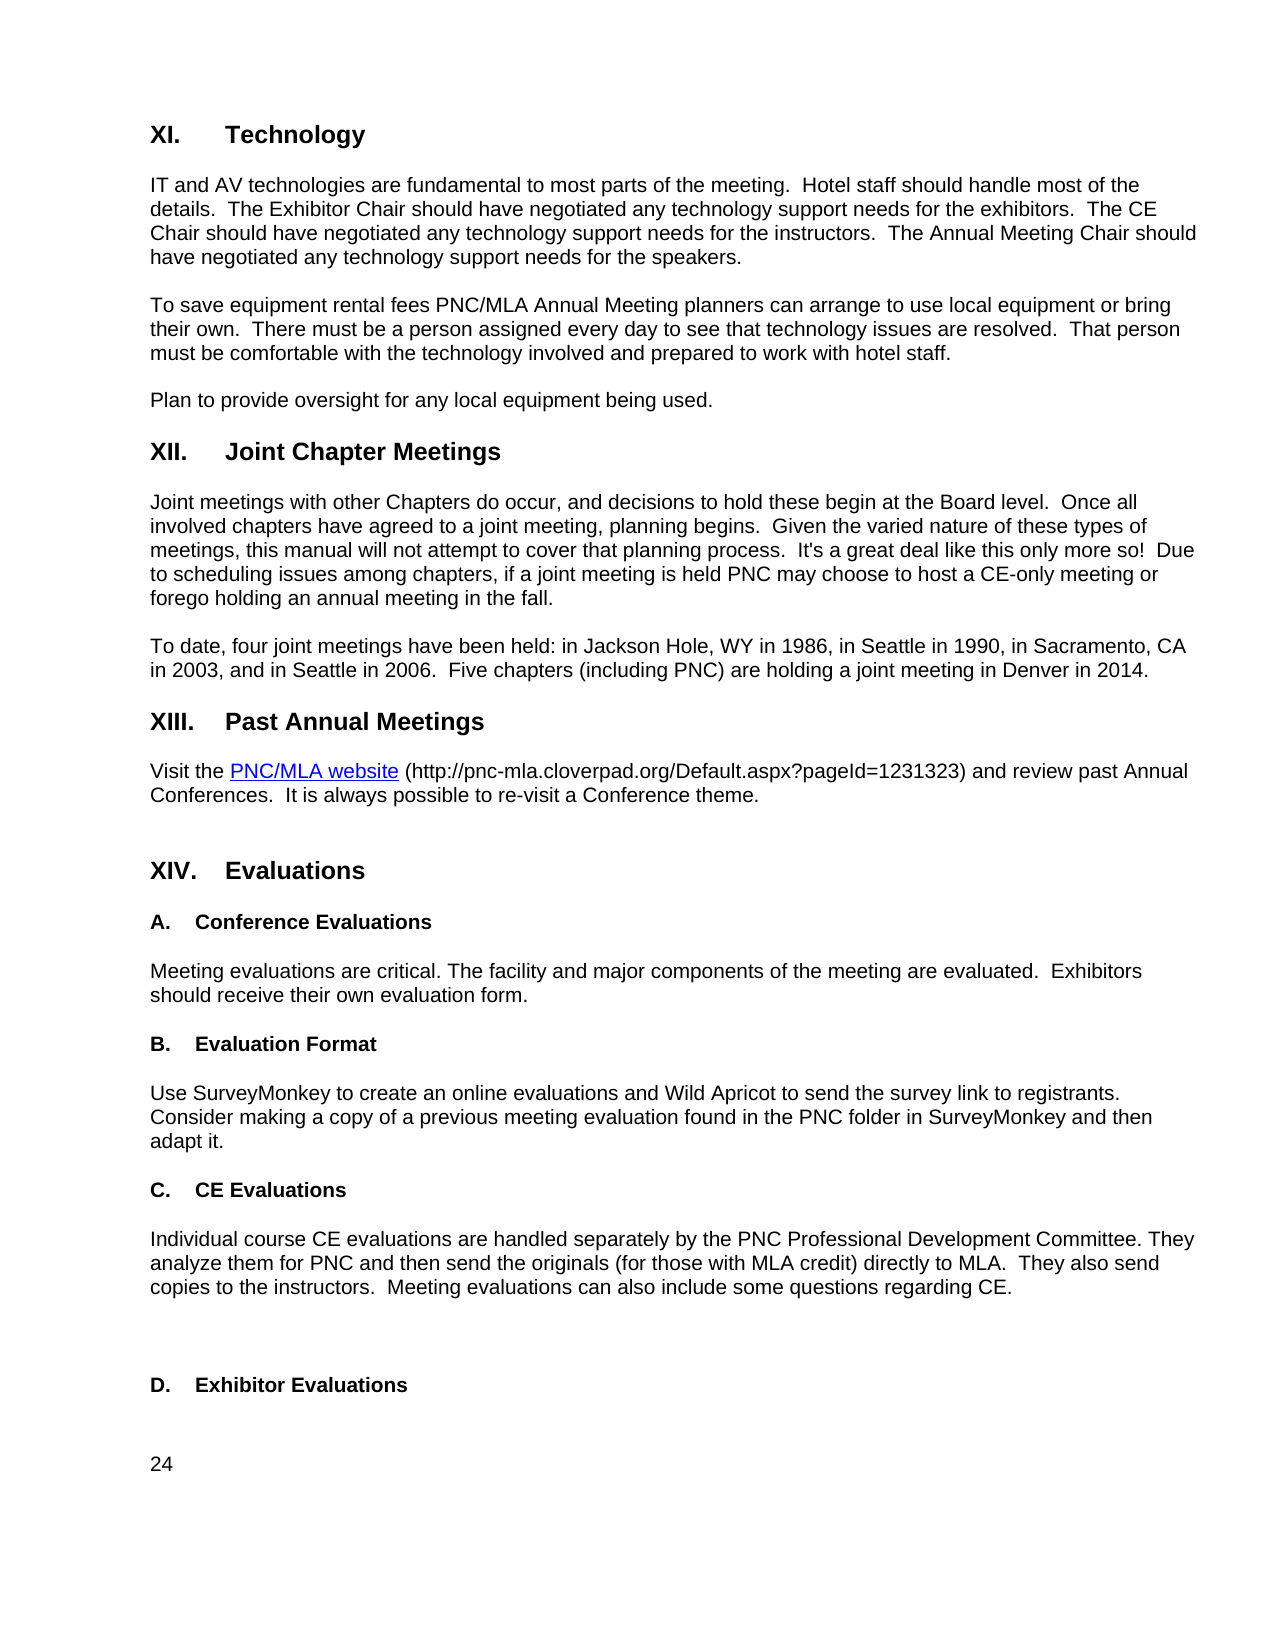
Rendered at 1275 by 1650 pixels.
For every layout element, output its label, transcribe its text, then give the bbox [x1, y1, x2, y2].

text Plan to provide oversight for any local equipment being used. [150, 388, 1200, 412]
subtitle C. CE Evaluations [150, 1178, 1200, 1202]
text Use SurveyMonkey to create an online evaluations and Wild Apricot to send the survey link to registrants. Consider making a copy of a previous meeting evaluation found in the PNC folder in SurveyMonkey and then adapt it. [150, 1081, 1200, 1153]
text Joint meetings with other Chapters do occur, and decisions to hold these begin at the Board level. Once all involved chapters have agreed to a joint meeting, planning begins. Given the varied nature of these types of meetings, this manual will not attempt to cover that planning process. It's a great deal like this only more so! Due to scheduling issues among chapters, if a joint meeting is held PNC may choose to host a CE-only meeting or forego holding an annual meeting in the fall. [150, 490, 1200, 610]
text To save equipment rental fees PNC/MLA Annual Meeting planners can arrange to use local equipment or bring their own. There must be a person assigned every day to see that technology issues are resolved. That person must be comfortable with the technology involved and prepared to work with hotel staff. [150, 292, 1200, 364]
text Meeting evaluations are critical. The facility and major components of the meeting are evaluated. Exhibitors should receive their own evaluation form. [150, 959, 1200, 1007]
text To date, four joint meetings have been held: in Jackson Hole, WY in 1986, in Seattle in 1990, in Sacramento, CA in 2003, and in Seattle in 2006. Five chapters (including PNC) are holding a joint meeting in Denver in 2014. [150, 634, 1200, 682]
text Individual course CE evaluations are handled separately by the PNC Professional Development Committee. They analyze them for PNC and then send the originals (for those with MLA credit) directly to MLA. They also send copies to the instructors. Meeting evaluations can also include some questions regarding CE. [150, 1227, 1200, 1298]
subtitle A. Conference Evaluations [150, 910, 1200, 934]
subtitle XIII. Past Annual Meetings [150, 707, 1200, 735]
subtitle XI. Technology [150, 120, 1200, 149]
subtitle B. Evaluation Format [150, 1032, 1200, 1056]
subtitle XIV. Evaluations [150, 856, 1200, 885]
text IT and AV technologies are fundamental to most parts of the meeting. Hotel staff should handle most of the details. The Exhibitor Chair should have negotiated any technology support needs for the exhibitors. The CE Chair should have negotiated any technology support needs for the instructors. The Annual Meeting Chair should have negotiated any technology support needs for the speakers. [150, 173, 1200, 268]
text Visit the PNC/MLA website (http://pnc-mla.cloverpad.org/Default.aspx?pageId=1231323) and review past Annual Conferences. It is always possible to re-visit a Conference theme. [150, 759, 1200, 807]
subtitle XII. Joint Chapter Meetings [150, 437, 1200, 466]
subtitle D. Exhibitor Evaluations [150, 1372, 1200, 1396]
